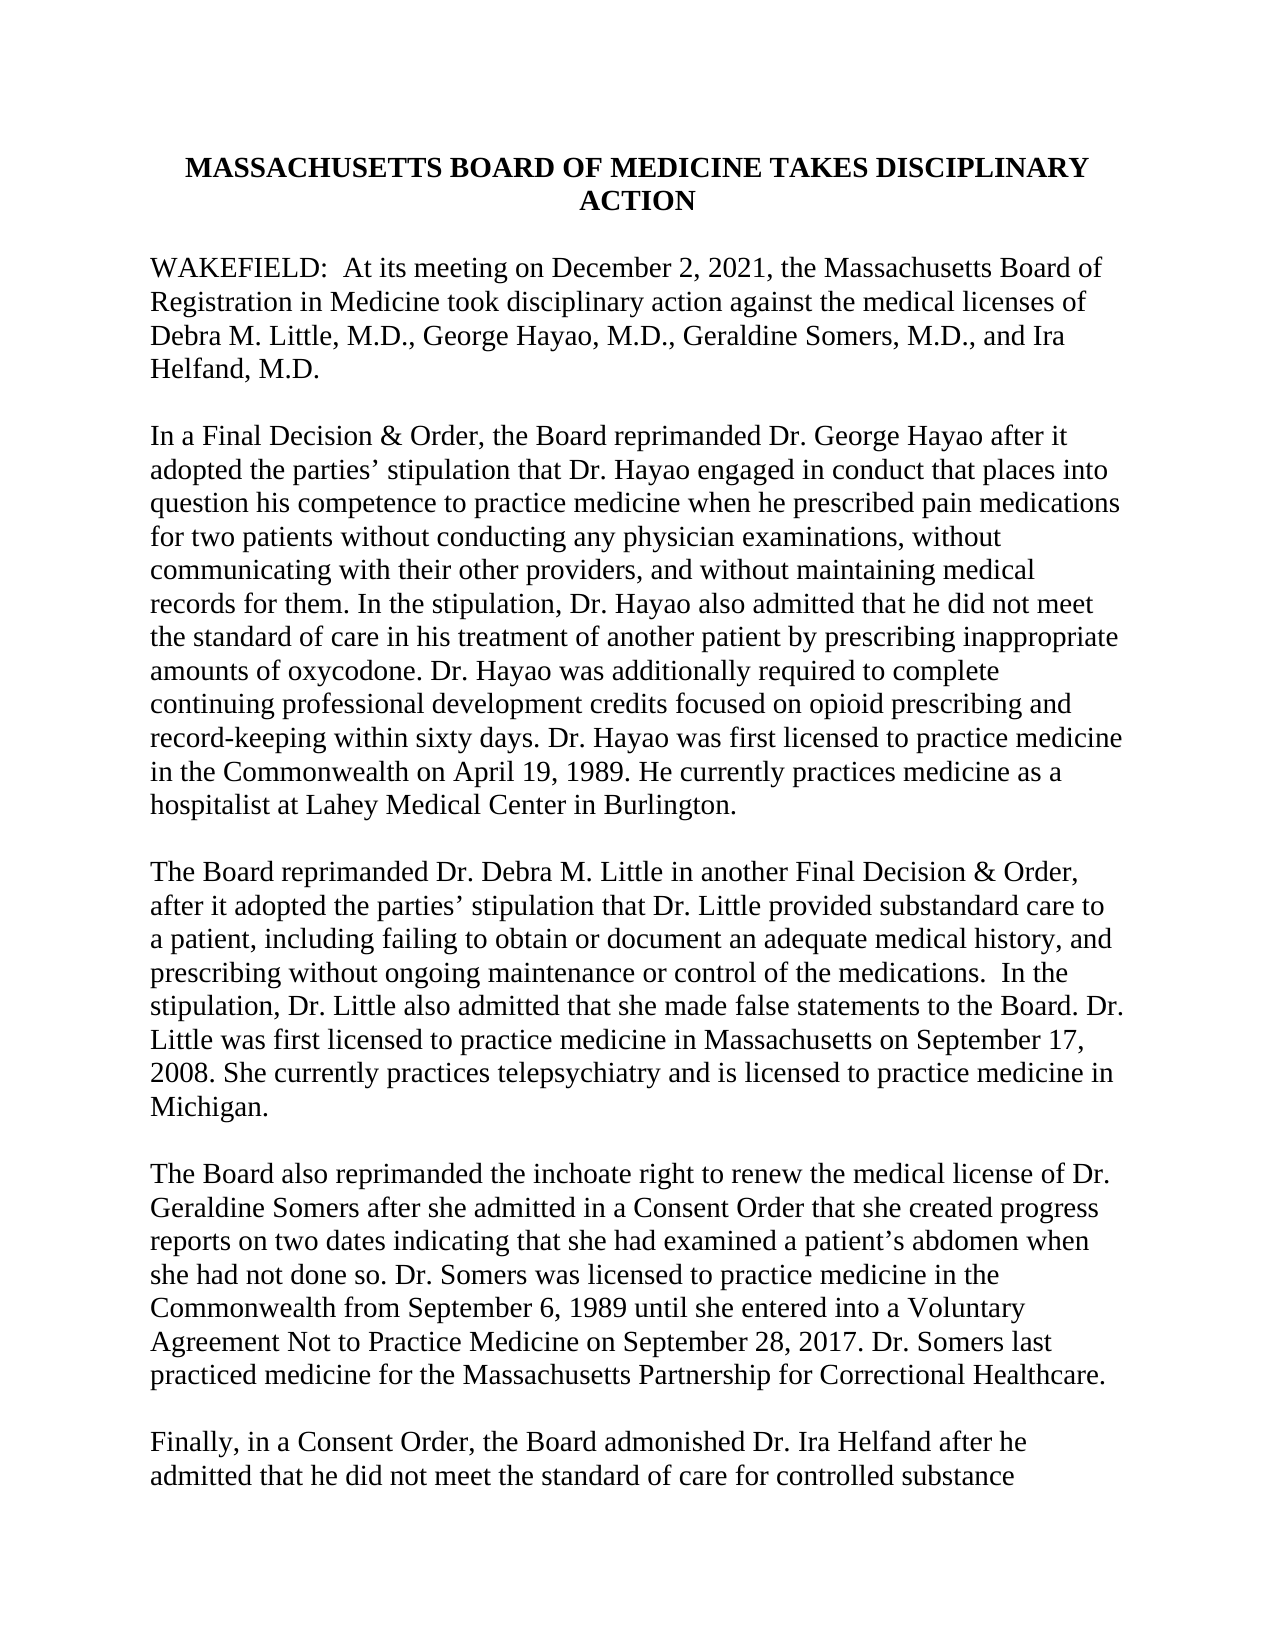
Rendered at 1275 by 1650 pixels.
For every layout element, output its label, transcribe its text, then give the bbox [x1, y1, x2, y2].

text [150, 1424, 1125, 1492]
text MASSACHUSETTS BOARD OF MEDICINE TAKES DISCIPLINARY ACTION [150, 150, 1125, 217]
text WAKEFIELD: At its meeting on December 2, 2021, the Massachusetts Board of Registration in Medicine took disciplinary action against the medical licenses of Debra M. Little, M.D., George Hayao, M.D., Geraldine Somers, M.D., and Ira Helfand, M.D. [150, 251, 1125, 385]
text In a Final Decision & Order, the Board reprimanded Dr. George Hayao after it adopted the parties’ stipulation that Dr. Hayao engaged in conduct that places into question his competence to practice medicine when he prescribed pain medications for two patients without conducting any physician examinations, without communicating with their other providers, and without maintaining medical records for them. In the stipulation, Dr. Hayao also admitted that he did not meet the standard of care in his treatment of another patient by prescribing inappropriate amounts of oxycodone. Dr. Hayao was additionally required to complete continuing professional development credits focused on opioid prescribing and record-keeping within sixty days. Dr. Hayao was first licensed to practice medicine in the Commonwealth on April 19, 1989. He currently practices medicine as a hospitalist at Lahey Medical Center in Burlington. [150, 418, 1125, 821]
text The Board reprimanded Dr. Debra M. Little in another Final Decision & Order, after it adopted the parties’ stipulation that Dr. Little provided substandard care to a patient, including failing to obtain or document an adequate medical history, and prescribing without ongoing maintenance or control of the medications. In the stipulation, Dr. Little also admitted that she made false statements to the Board. Dr. Little was first licensed to practice medicine in Massachusetts on September 17, 2008. She currently practices telepsychiatry and is licensed to practice medicine in Michigan. [150, 854, 1125, 1123]
text The Board also reprimanded the inchoate right to renew the medical license of Dr. Geraldine Somers after she admitted in a Consent Order that she created progress reports on two dates indicating that she had examined a patient’s abdomen when she had not done so. Dr. Somers was licensed to practice medicine in the Commonwealth from September 6, 1989 until she entered into a Voluntary Agreement Not to Practice Medicine on September 28, 2017. Dr. Somers last practiced medicine for the Massachusetts Partnership for Correctional Healthcare. [150, 1156, 1125, 1391]
